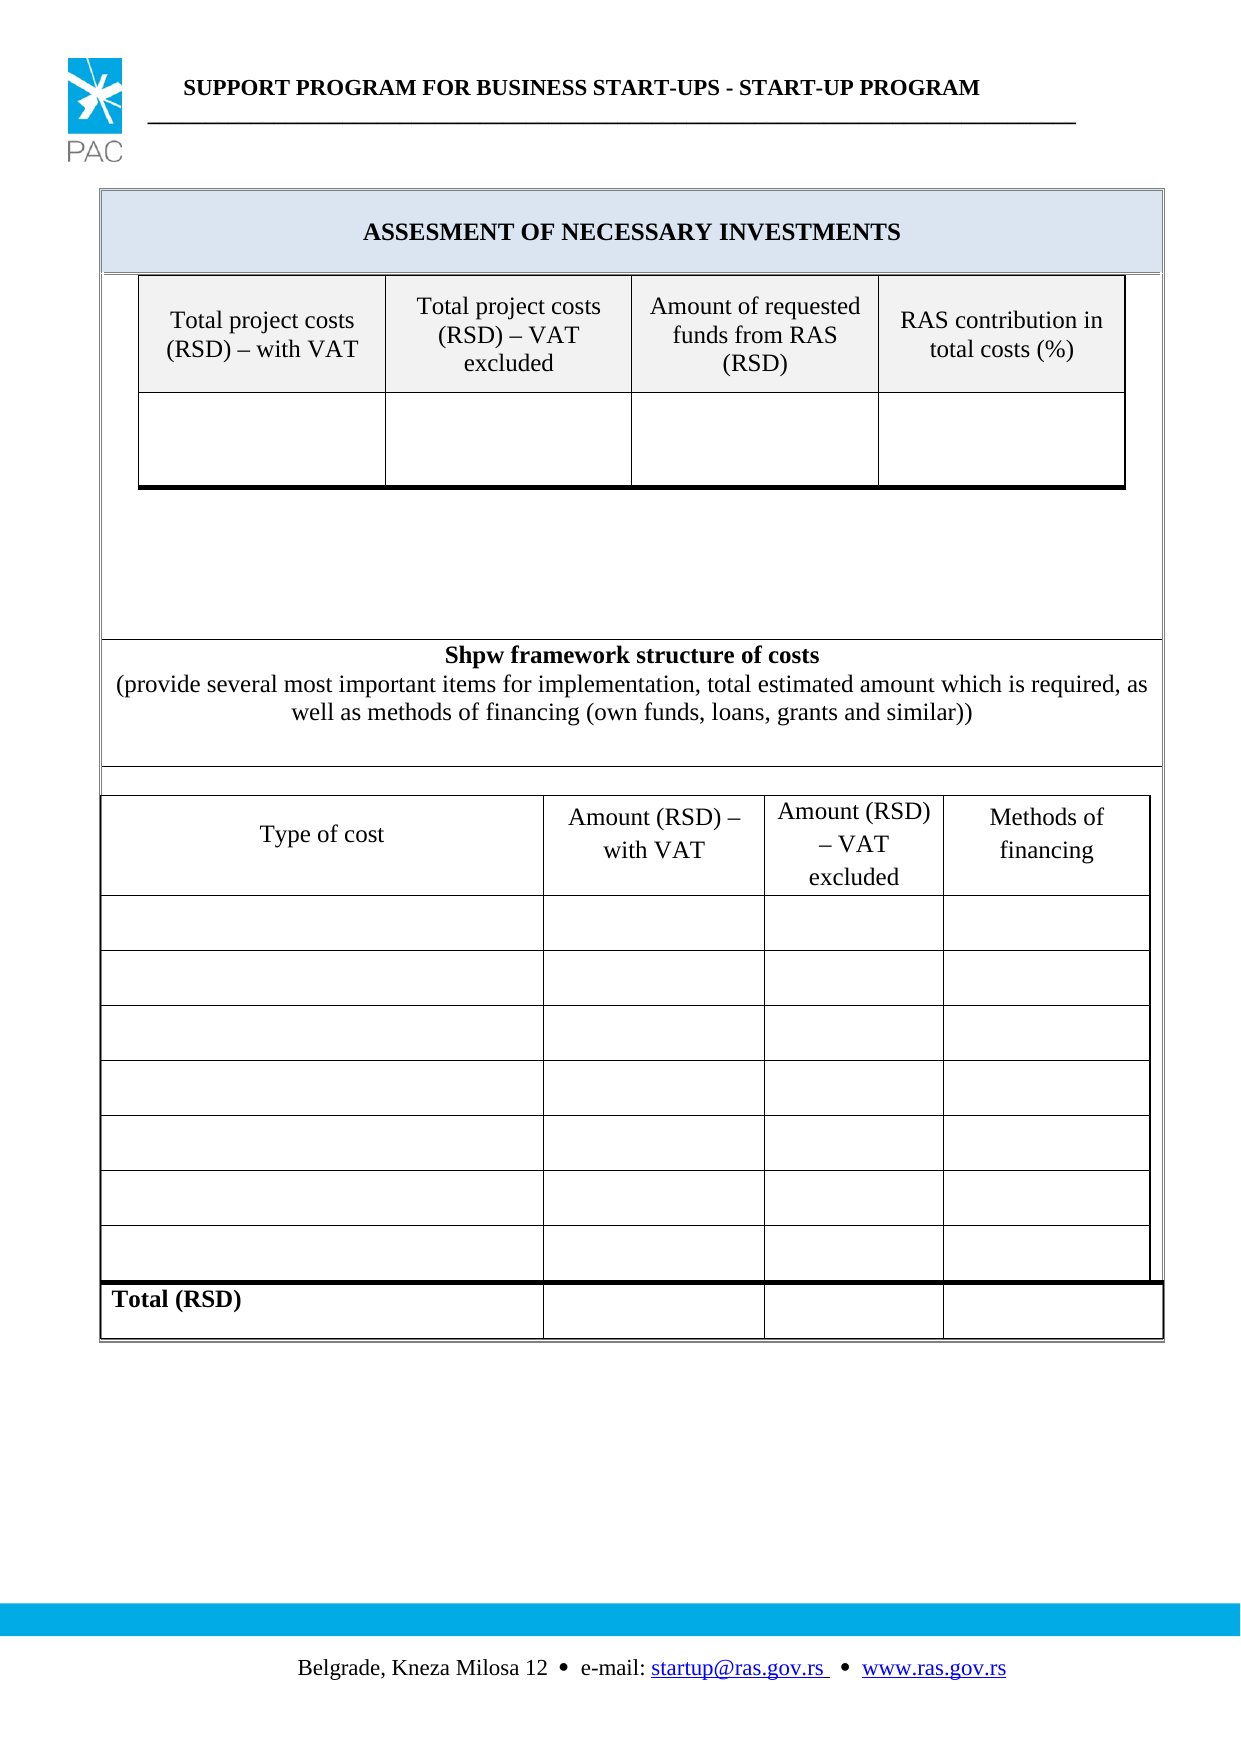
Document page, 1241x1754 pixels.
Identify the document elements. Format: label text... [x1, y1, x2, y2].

table_cell [102, 767, 1162, 1280]
table_cell ASSESMENT OF NECESSARY INVESTMENTS [102, 191, 1162, 272]
picture [68, 134, 122, 162]
table_cell [102, 1285, 543, 1338]
table_cell [944, 1285, 1162, 1338]
picture [68, 73, 122, 123]
table_cell Shpw framework structure of costs (provide several most important items for implementation, total estimated amount which is required, as well as methods of financing (own funds, loans, grants and similar)) [102, 640, 1162, 766]
table_cell [100, 272, 1163, 639]
table_cell [544, 1285, 764, 1338]
table_cell [765, 1285, 943, 1338]
